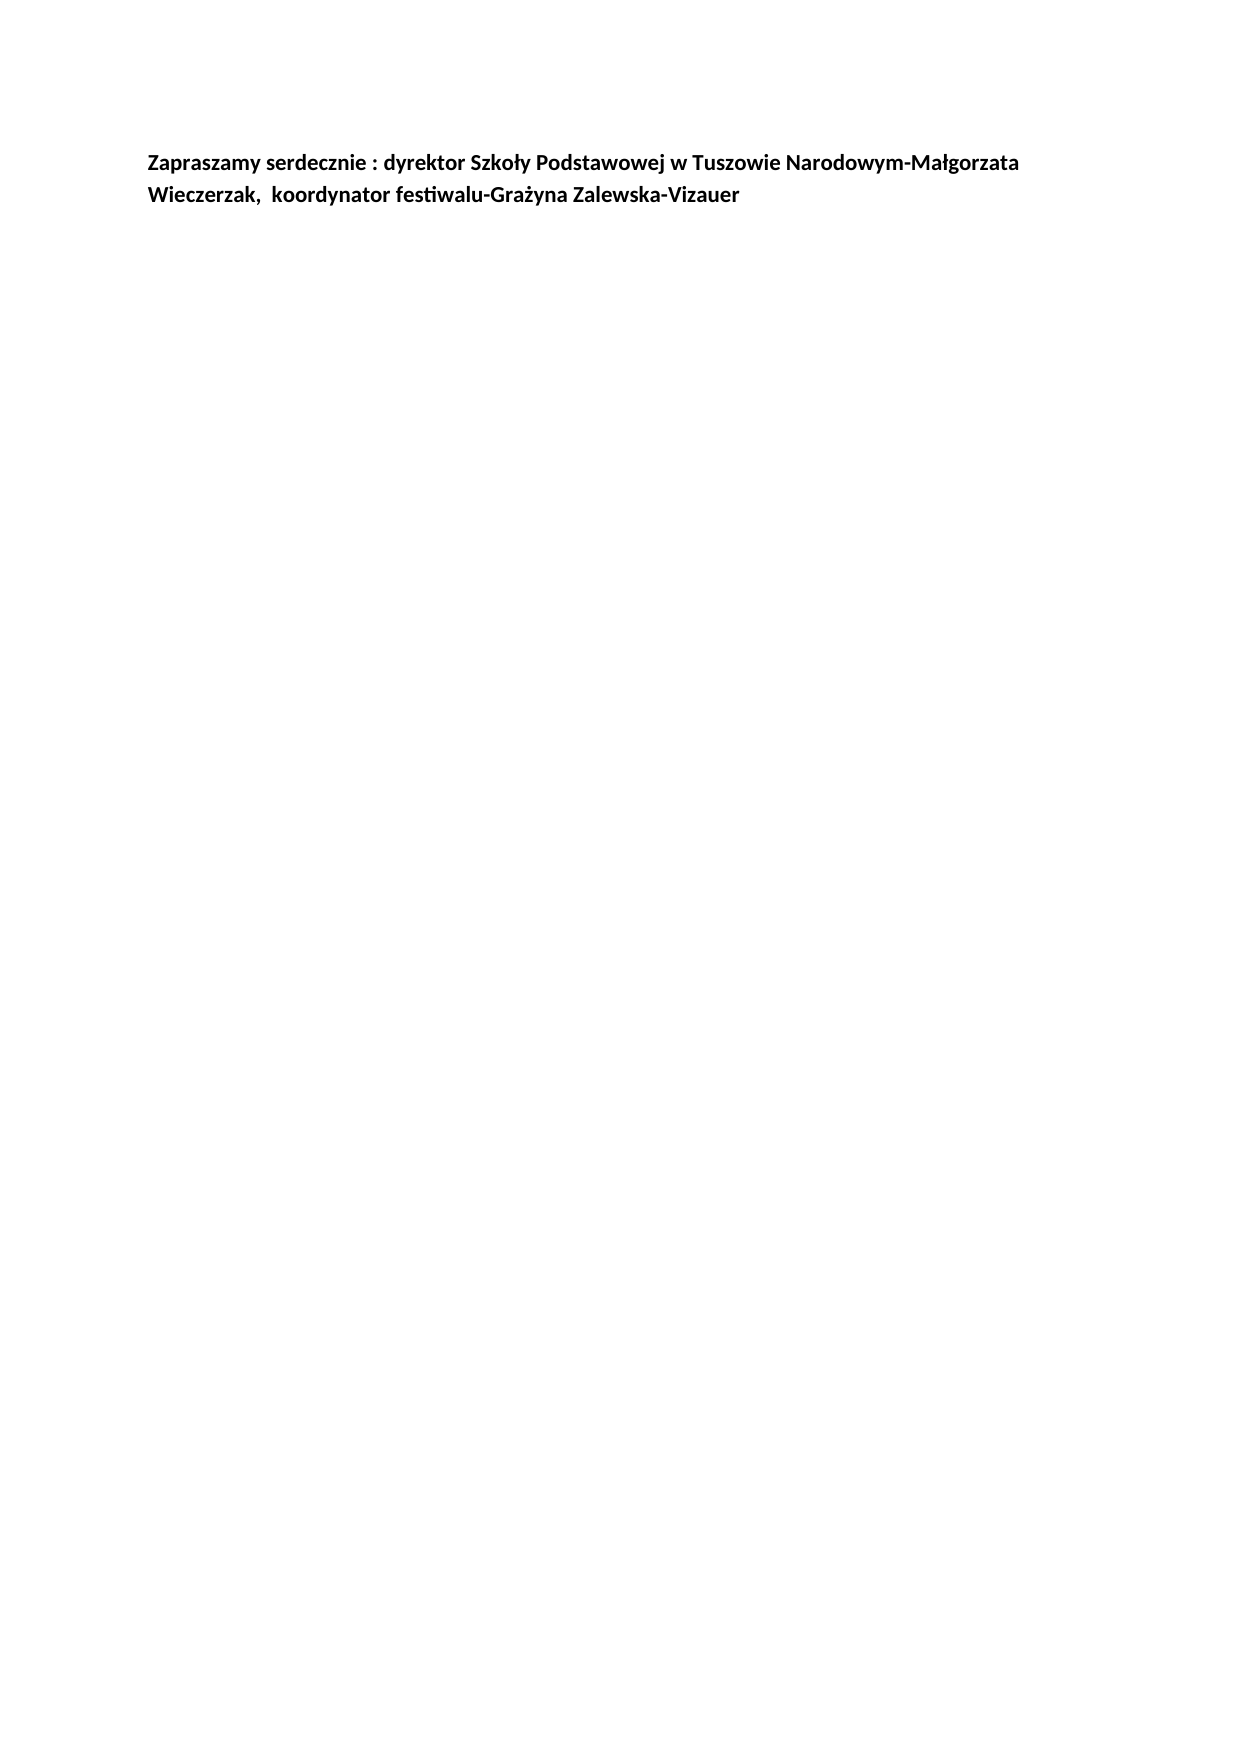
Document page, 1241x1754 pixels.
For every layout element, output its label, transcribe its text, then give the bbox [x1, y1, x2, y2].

text Zapraszamy serdecznie : dyrektor Szkoły Podstawowej w Tuszowie Narodowym-Małgorzata Wieczerzak, koordynator festiwalu-Grażyna Zalewska-Vizauer [148, 148, 1093, 208]
